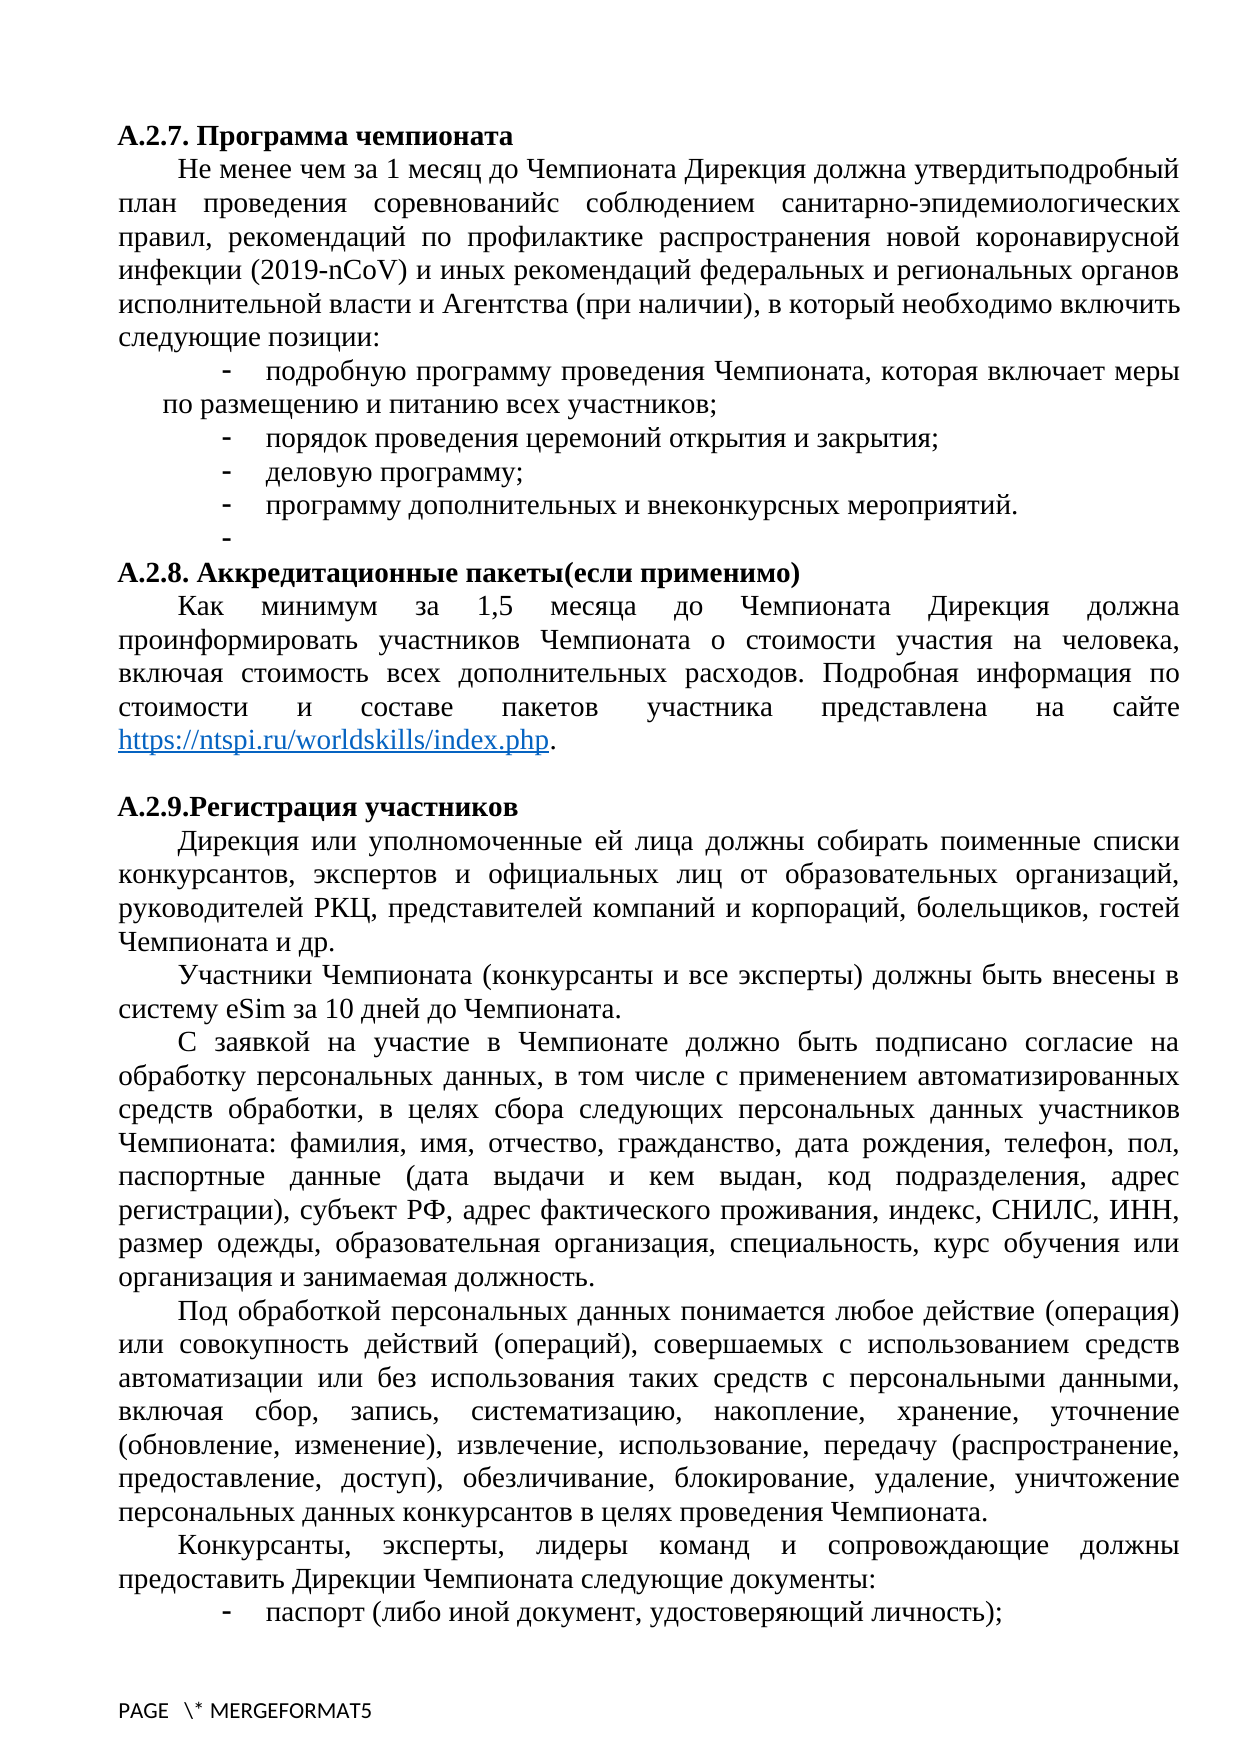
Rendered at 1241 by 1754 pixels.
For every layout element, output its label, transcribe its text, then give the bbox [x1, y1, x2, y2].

text Как минимум за 1,5 месяца до Чемпионата Дирекция должна проинформировать участников Чемпионата о стоимости участия на человека, включая стоимость всех дополнительных расходов. Подробная информация по стоимости и составе пакетов участника представлена на сайте https://ntspi.ru/worldskills/index.php. [118, 588, 1181, 756]
text Участники Чемпионата (конкурсанты и все эксперты) должны быть внесены в систему eSim за 10 дней до Чемпионата. [118, 957, 1181, 1024]
subtitle A.2.9.Регистрация участников [117, 789, 1181, 823]
list деловую программу; [162, 454, 1181, 487]
list программу дополнительных и внеконкурсных мероприятий. [162, 487, 1181, 521]
list порядок проведения церемоний открытия и закрытия; [162, 420, 1181, 454]
subtitle A.2.7. Программа чемпионата [117, 118, 1181, 152]
text Под обработкой персональных данных понимается любое действие (операция) или совокупность действий (операций), совершаемых с использованием средств автоматизации или без использования таких средств с персональными данными, включая сбор, запись, систематизацию, накопление, хранение, уточнение (обновление, изменение), извлечение, использование, передачу (распространение, предоставление, доступ), обезличивание, блокирование, удаление, уничтожение персональных данных конкурсантов в целях проведения Чемпионата. [118, 1293, 1181, 1527]
text Дирекция или уполномоченные ей лица должны собирать поименные списки конкурсантов, экспертов и официальных лиц от образовательных организаций, руководителей РКЦ, представителей компаний и корпораций, болельщиков, гостей Чемпионата и др. [118, 823, 1181, 957]
text С заявкой на участие в Чемпионате должно быть подписано согласие на обработку персональных данных, в том числе с применением автоматизированных средств обработки, в целях сбора следующих персональных данных участников Чемпионата: фамилия, имя, отчество, гражданство, дата рождения, телефон, пол, паспортные данные (дата выдачи и кем выдан, код подразделения, адрес регистрации), субъект РФ, адрес фактического проживания, индекс, СНИЛС, ИНН, размер одежды, образовательная организация, специальность, курс обучения или организация и занимаемая должность. [118, 1024, 1181, 1293]
text Не менее чем за 1 месяц до Чемпионата Дирекция должна утвердитьподробный план проведения соревнованийс соблюдением санитарно-эпидемиологических правил, рекомендаций по профилактике распространения новой коронавирусной инфекции (2019-nCoV) и иных рекомендаций федеральных и региональных органов исполнительной власти и Агентства (при наличии), в который необходимо включить следующие позиции: [118, 152, 1181, 353]
list паспорт (либо иной документ, удостоверяющий личность); [222, 1594, 1181, 1628]
list подробную программу проведения Чемпионата, которая включает меры по размещению и питанию всех участников; [162, 353, 1181, 420]
subtitle A.2.8. Аккредитационные пакеты(если применимо) [117, 555, 1181, 588]
text Конкурсанты, эксперты, лидеры команд и сопровождающие должны предоставить Дирекции Чемпионата следующие документы: [118, 1527, 1181, 1594]
